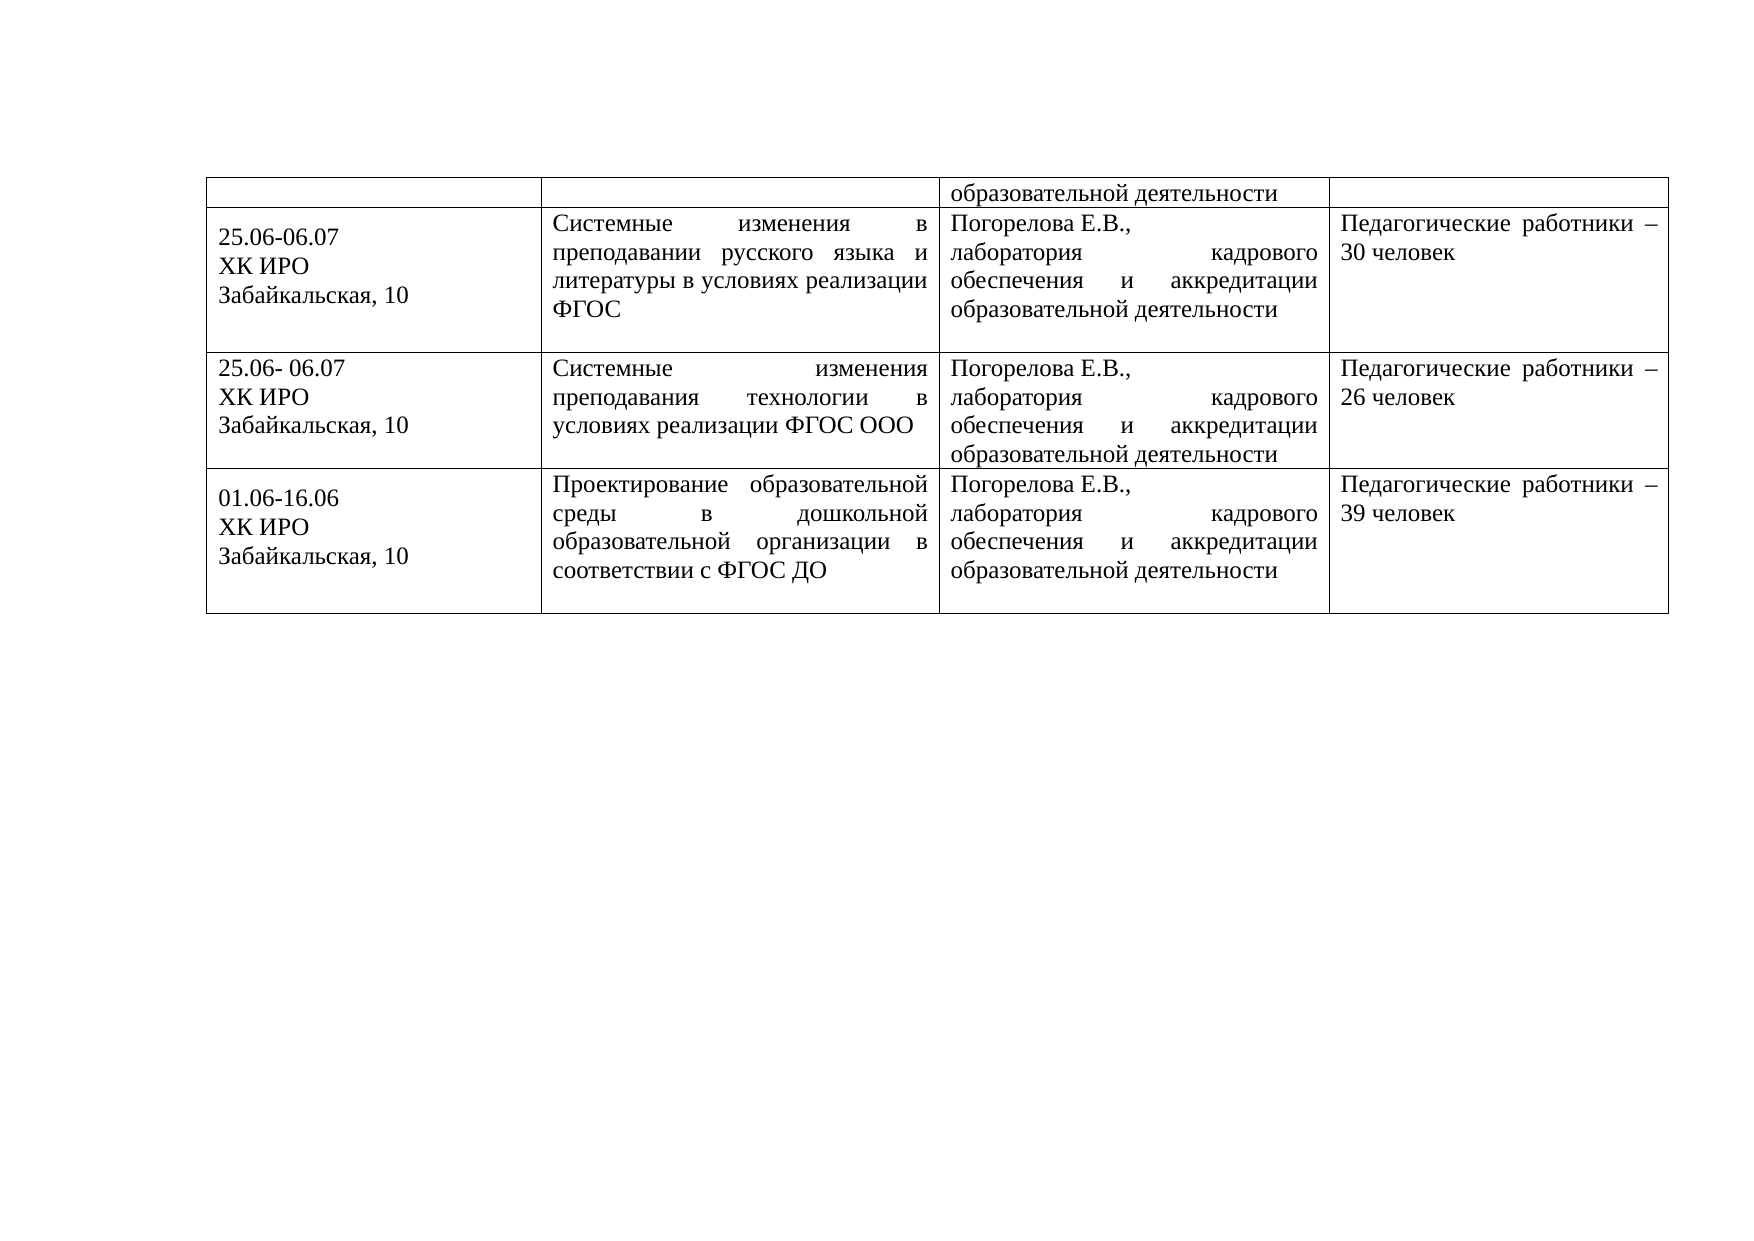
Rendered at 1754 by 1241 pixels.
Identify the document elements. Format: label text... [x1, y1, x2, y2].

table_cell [940, 178, 1329, 207]
table_cell 01.06-16.06 ХК ИРО Забайкальская, 10 [207, 469, 541, 613]
table_cell 25.06- 06.07 ХК ИРО Забайкальская, 10 [207, 353, 541, 468]
table_cell 25.06-06.07 ХК ИРО Забайкальская, 10 [207, 208, 541, 352]
table_cell Погорелова Е.В., лаборатория кадрового обеспечения и аккредитации образовательной деятельности [940, 353, 1329, 468]
table_cell Педагогические работники –39 человек [1330, 469, 1668, 613]
table_cell Проектирование образовательной среды в дошкольной образовательной организации в соответствии с ФГОС ДО [542, 469, 939, 613]
table_cell Педагогические работники –30 человек [1330, 208, 1668, 352]
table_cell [542, 178, 939, 207]
table_cell Погорелова Е.В., лаборатория кадрового обеспечения и аккредитации образовательной деятельности [940, 469, 1329, 613]
table_cell Системные изменения в преподавании русского языка и литературы в условиях реализации ФГОС [542, 208, 939, 352]
table_cell Педагогические работники –26 человек [1330, 353, 1668, 468]
table_cell Погорелова Е.В., лаборатория кадрового обеспечения и аккредитации образовательной деятельности [940, 208, 1329, 352]
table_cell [1330, 178, 1668, 207]
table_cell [207, 178, 541, 207]
table_cell Системные изменения преподавания технологии в условиях реализации ФГОС ООО [542, 353, 939, 468]
